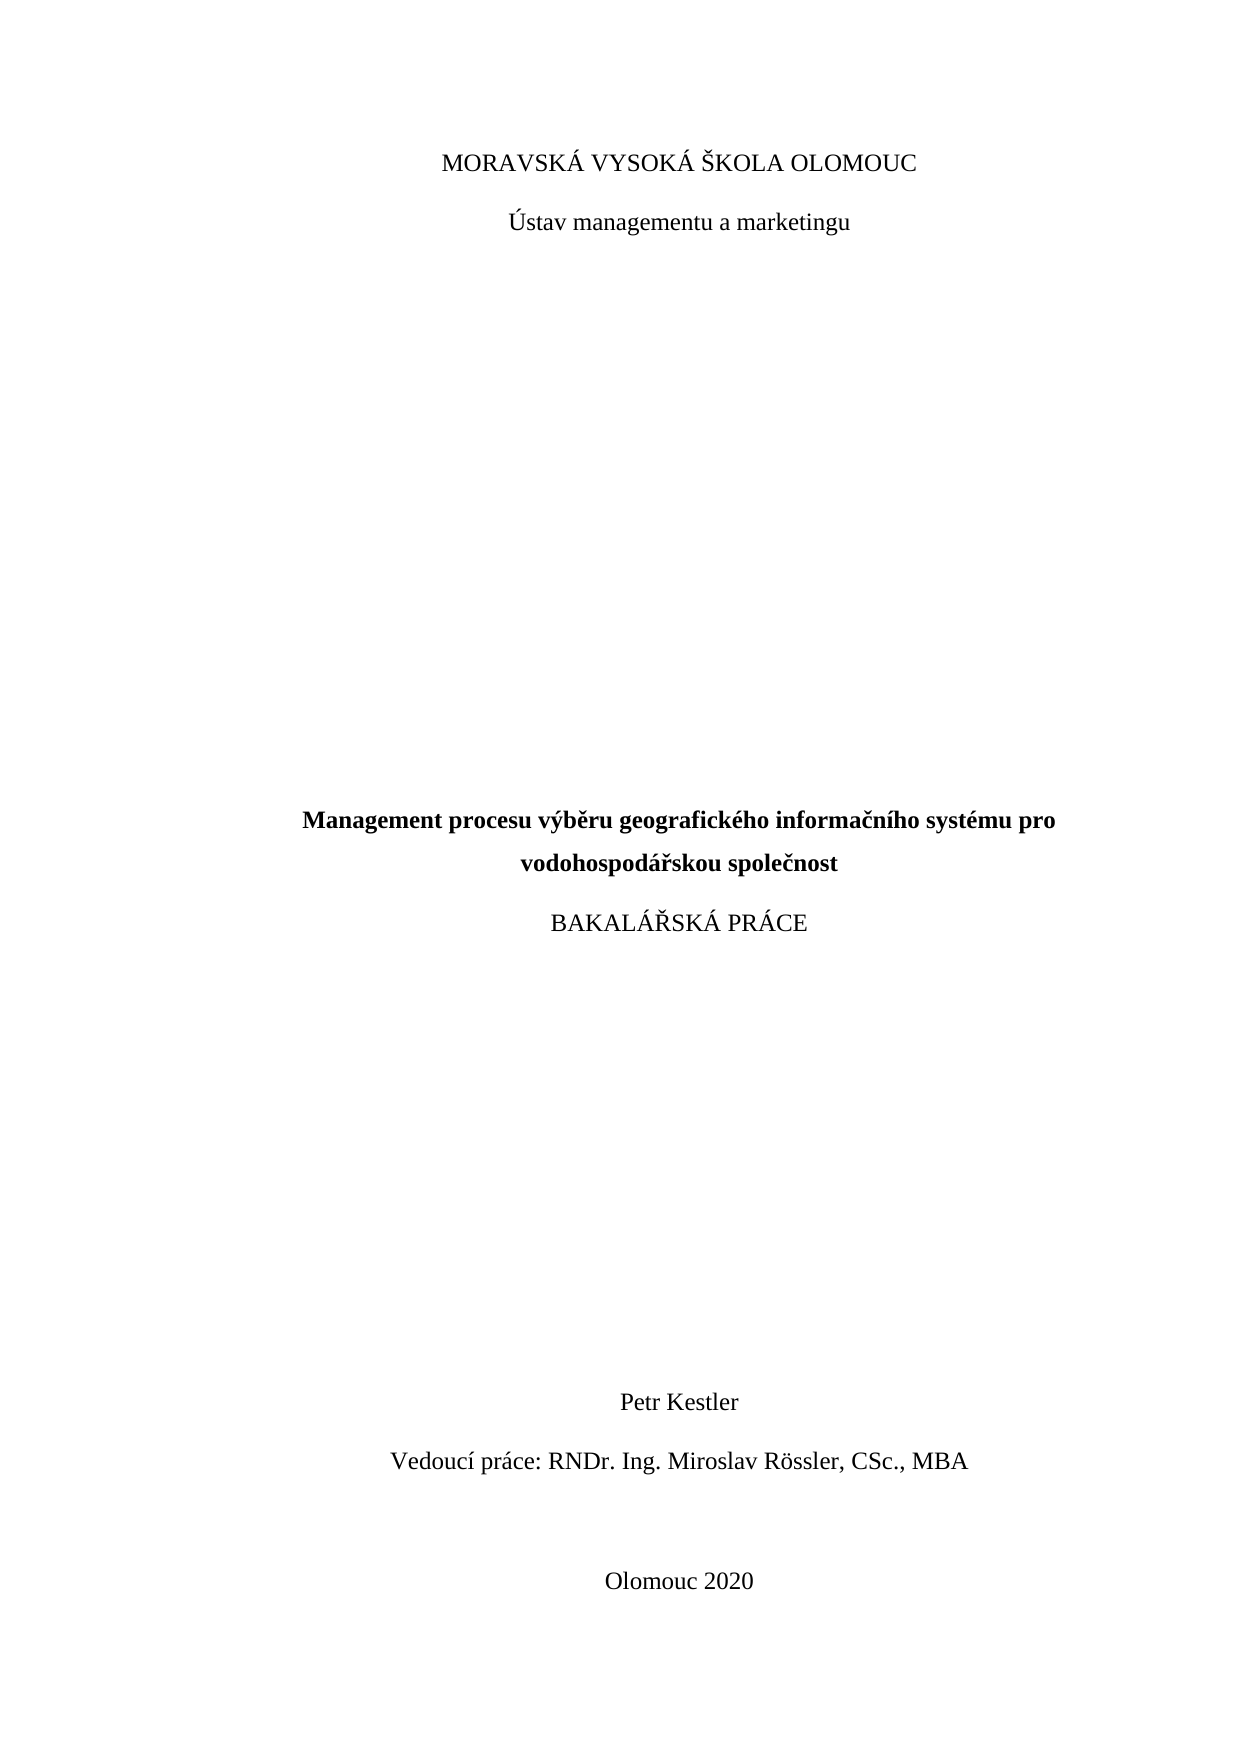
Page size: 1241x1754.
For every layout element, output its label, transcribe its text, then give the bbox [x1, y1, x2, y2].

text Ústav managementu a marketingu [207, 207, 1152, 236]
text Petr Kestler [207, 1387, 1152, 1415]
text BAKALÁŘSKÁ PRÁCE [207, 908, 1152, 937]
text Olomouc 2020 [207, 1566, 1152, 1595]
text Vedoucí práce: RNDr. Ing. Miroslav Rössler, CSc., MBA [207, 1446, 1152, 1475]
text Management procesu výběru geografického informačního systému pro vodohospodářskou společnost [207, 805, 1152, 877]
text MORAVSKÁ VYSOKÁ ŠKOLA OLOMOUC [207, 148, 1152, 176]
